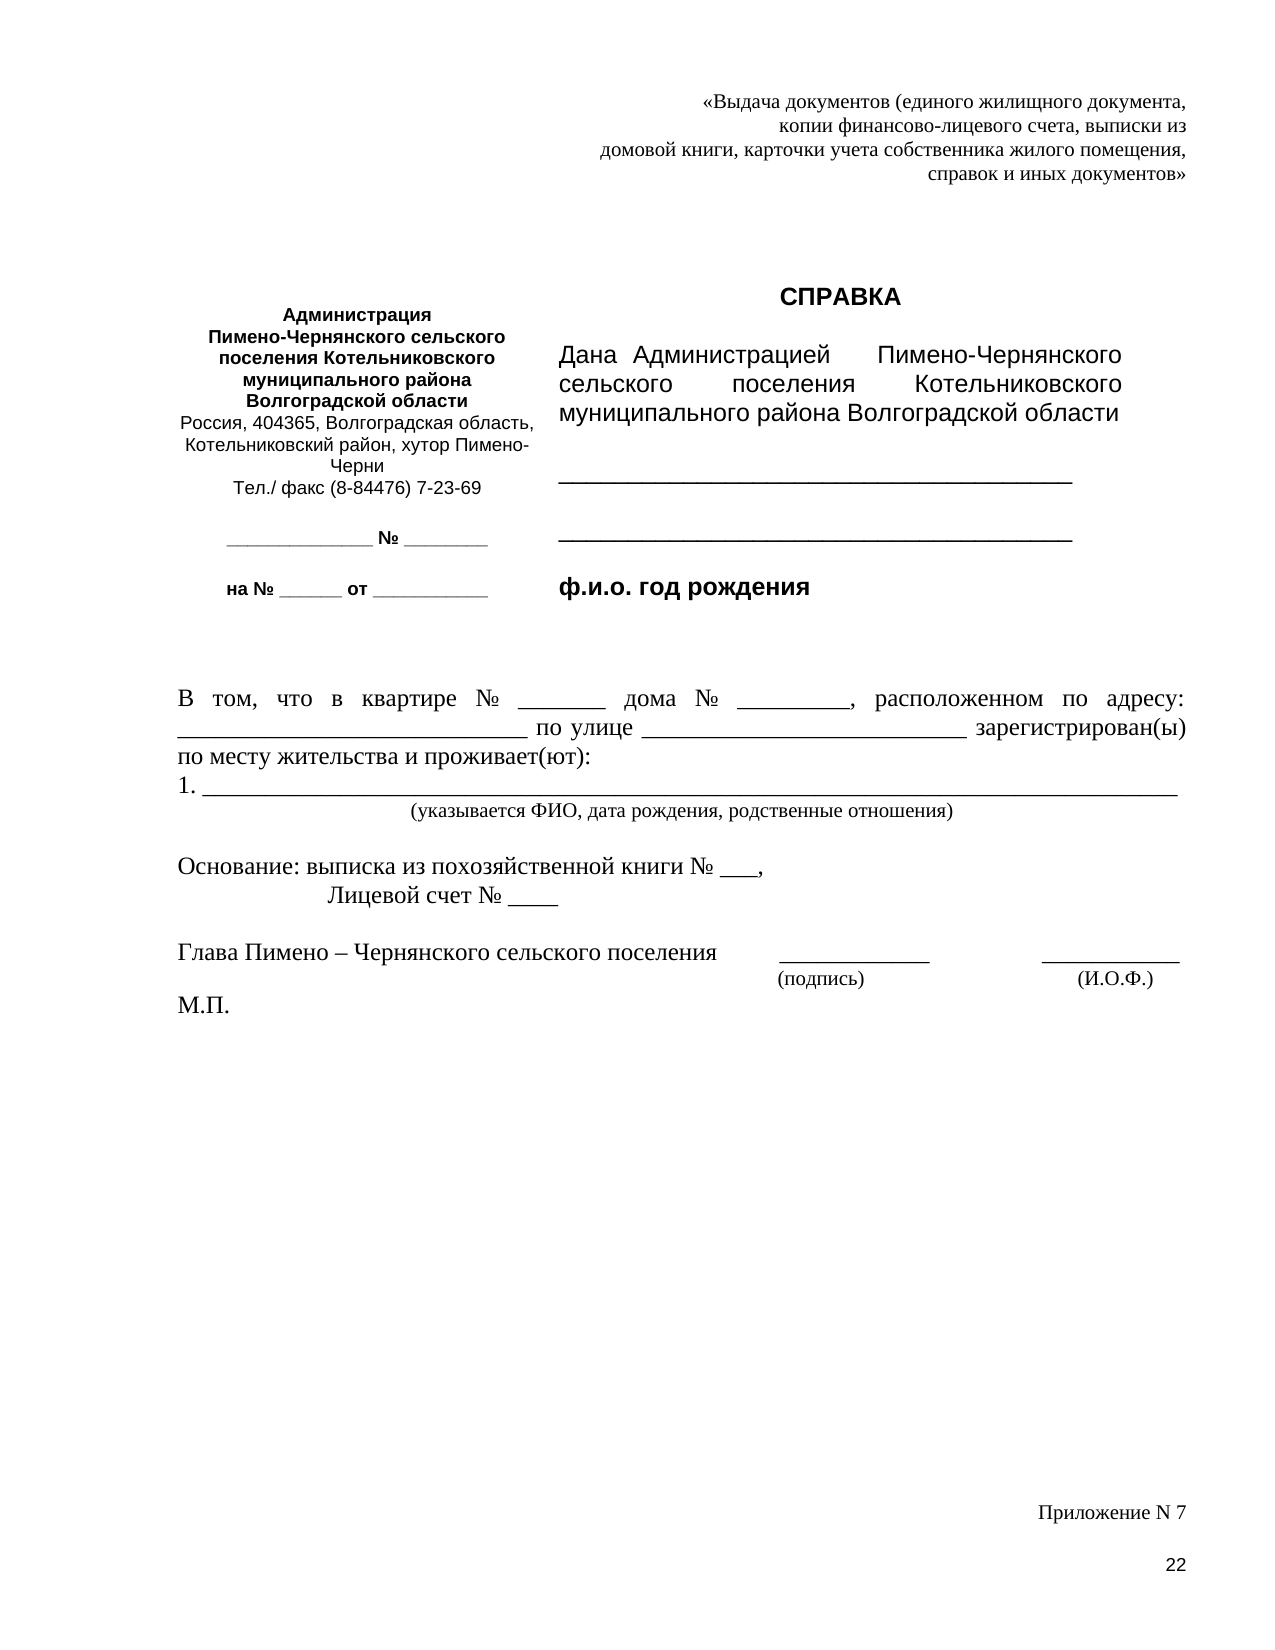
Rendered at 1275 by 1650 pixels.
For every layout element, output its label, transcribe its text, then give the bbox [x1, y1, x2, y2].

text справок и иных документов» [177, 161, 1186, 185]
text «Выдача документов (единого жилищного документа, [177, 89, 1186, 113]
text Лицевой счет № ____ [177, 880, 1186, 909]
text Приложение N 7 [177, 1500, 1186, 1524]
text Основание: выписка из похозяйственной книги № ___, [177, 851, 1186, 880]
table_header СПРАВКА Дана Администрацией Пимено-Чернянского сельского поселения Котельниковского муниципального района Волгоградской области _____________________________________ _____________________________________ ф.и.о. год рождения [548, 271, 1133, 611]
text М.П. [177, 990, 1186, 1019]
table_header Администрация Пимено-Чернянского сельского поселения Котельниковского муниципального района Волгоградской области Россия, 404365, Волгоградская область, Котельниковский район, хутор Пимено-Черни Тел./ факс (8-84476) 7-23-69 ______________ № ________ на № ______ от ___________ [166, 271, 548, 611]
text 1. ______________________________________________________________________________ [177, 770, 1186, 798]
text В том, что в квартире № _______ дома № _________, расположенном по адресу: ____________________________ по улице __________________________ зарегистрирован(ы) по месту жительства и проживает(ют): [177, 683, 1186, 770]
text копии финансово-лицевого счета, выписки из [177, 113, 1186, 137]
title (подпись) (И.О.Ф.) [177, 966, 1186, 990]
text Глава Пимено – Чернянского сельского поселения ____________ ___________ [177, 937, 1186, 966]
text домовой книги, карточки учета собственника жилого помещения, [177, 137, 1186, 161]
text (указывается ФИО, дата рождения, родственные отношения) [177, 798, 1186, 822]
